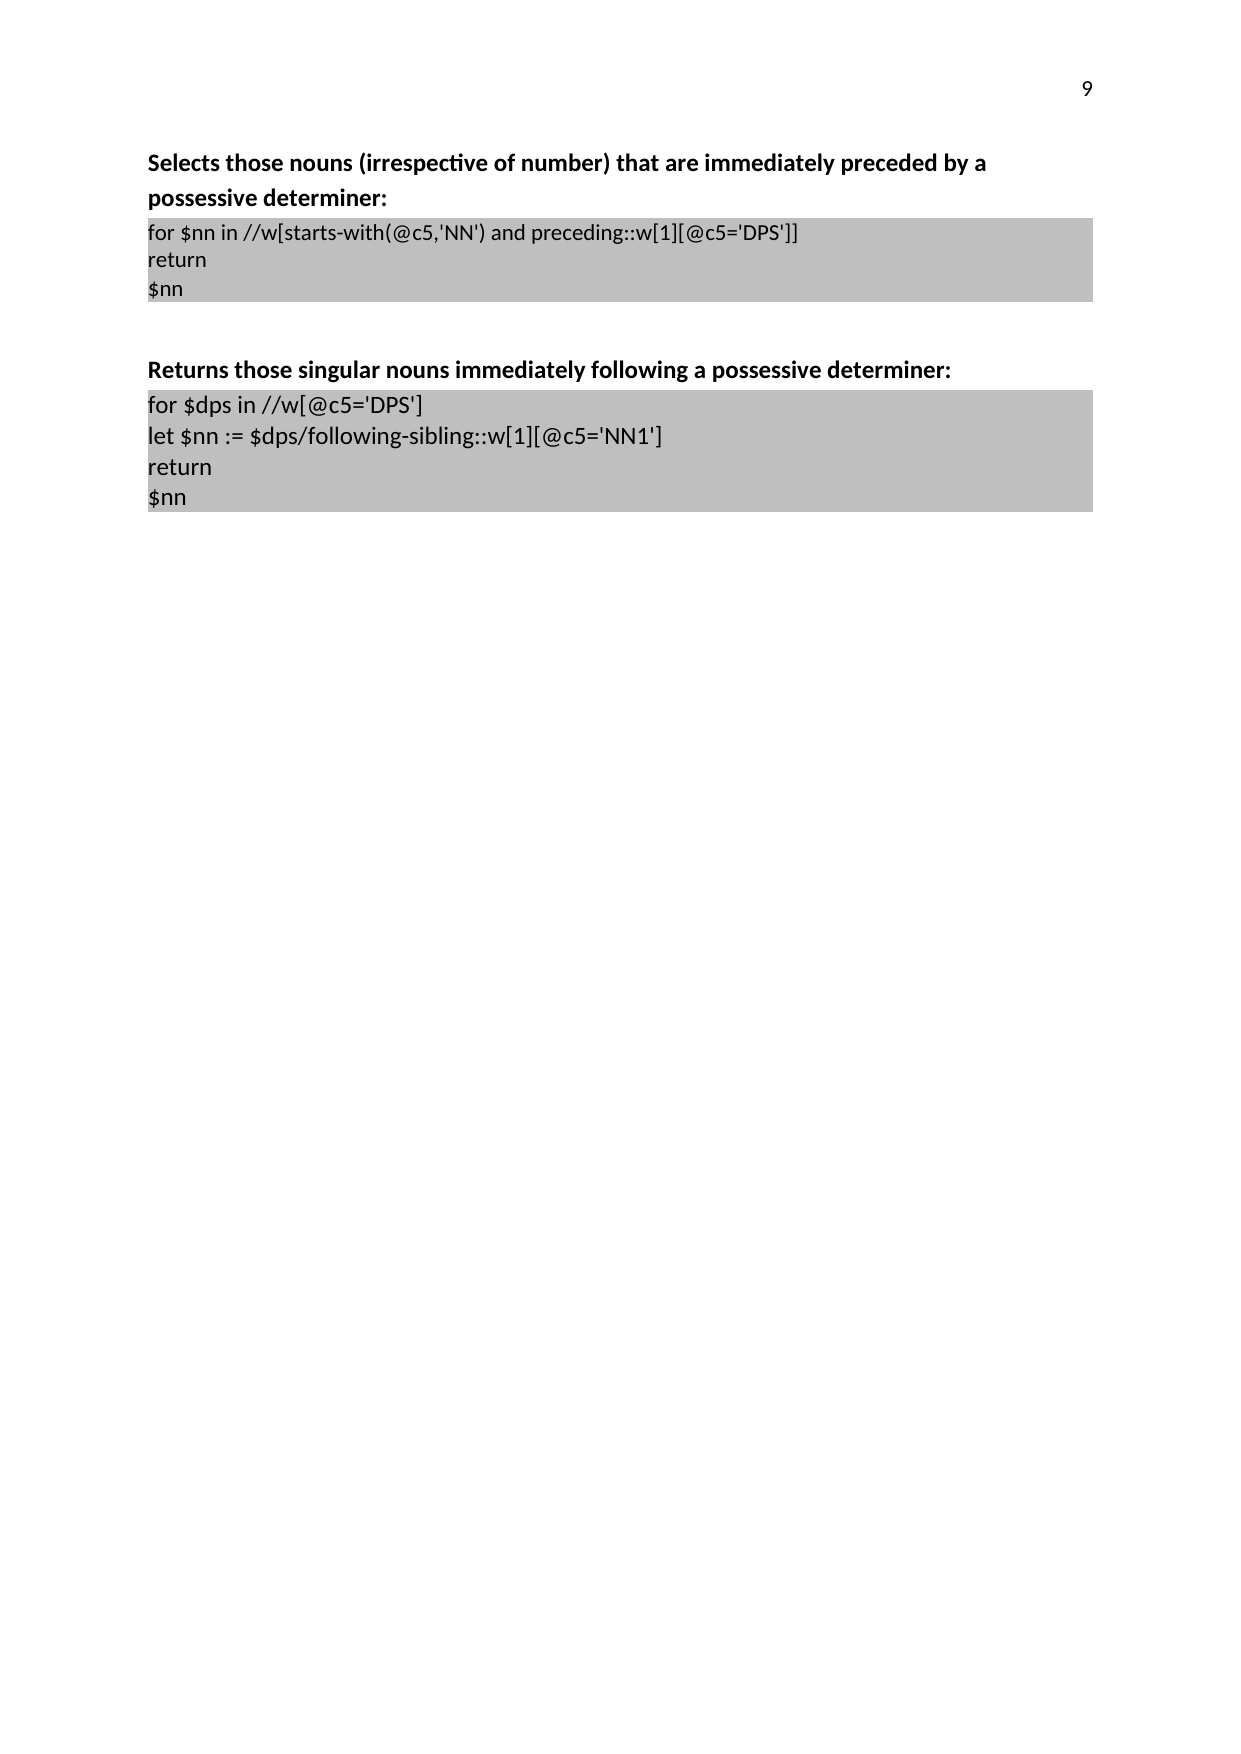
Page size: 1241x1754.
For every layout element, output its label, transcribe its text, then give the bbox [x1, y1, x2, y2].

subtitle Returns those singular nouns immediately following a possessive determiner: [148, 355, 1093, 385]
text let $nn := $dps/following-sibling::w[1][@c5='NN1'] [148, 420, 1093, 451]
text for $dps in //w[@c5='DPS'] [148, 390, 1093, 420]
text return [148, 246, 1093, 274]
text return [148, 451, 1093, 481]
text for $nn in //w[starts-with(@c5,'NN') and preceding::w[1][@c5='DPS']] [148, 218, 1093, 246]
text $nn [148, 481, 1093, 512]
text $nn [148, 274, 1093, 302]
subtitle Selects those nouns (irrespective of number) that are immediately preceded by a possessive determiner: [148, 148, 1093, 213]
